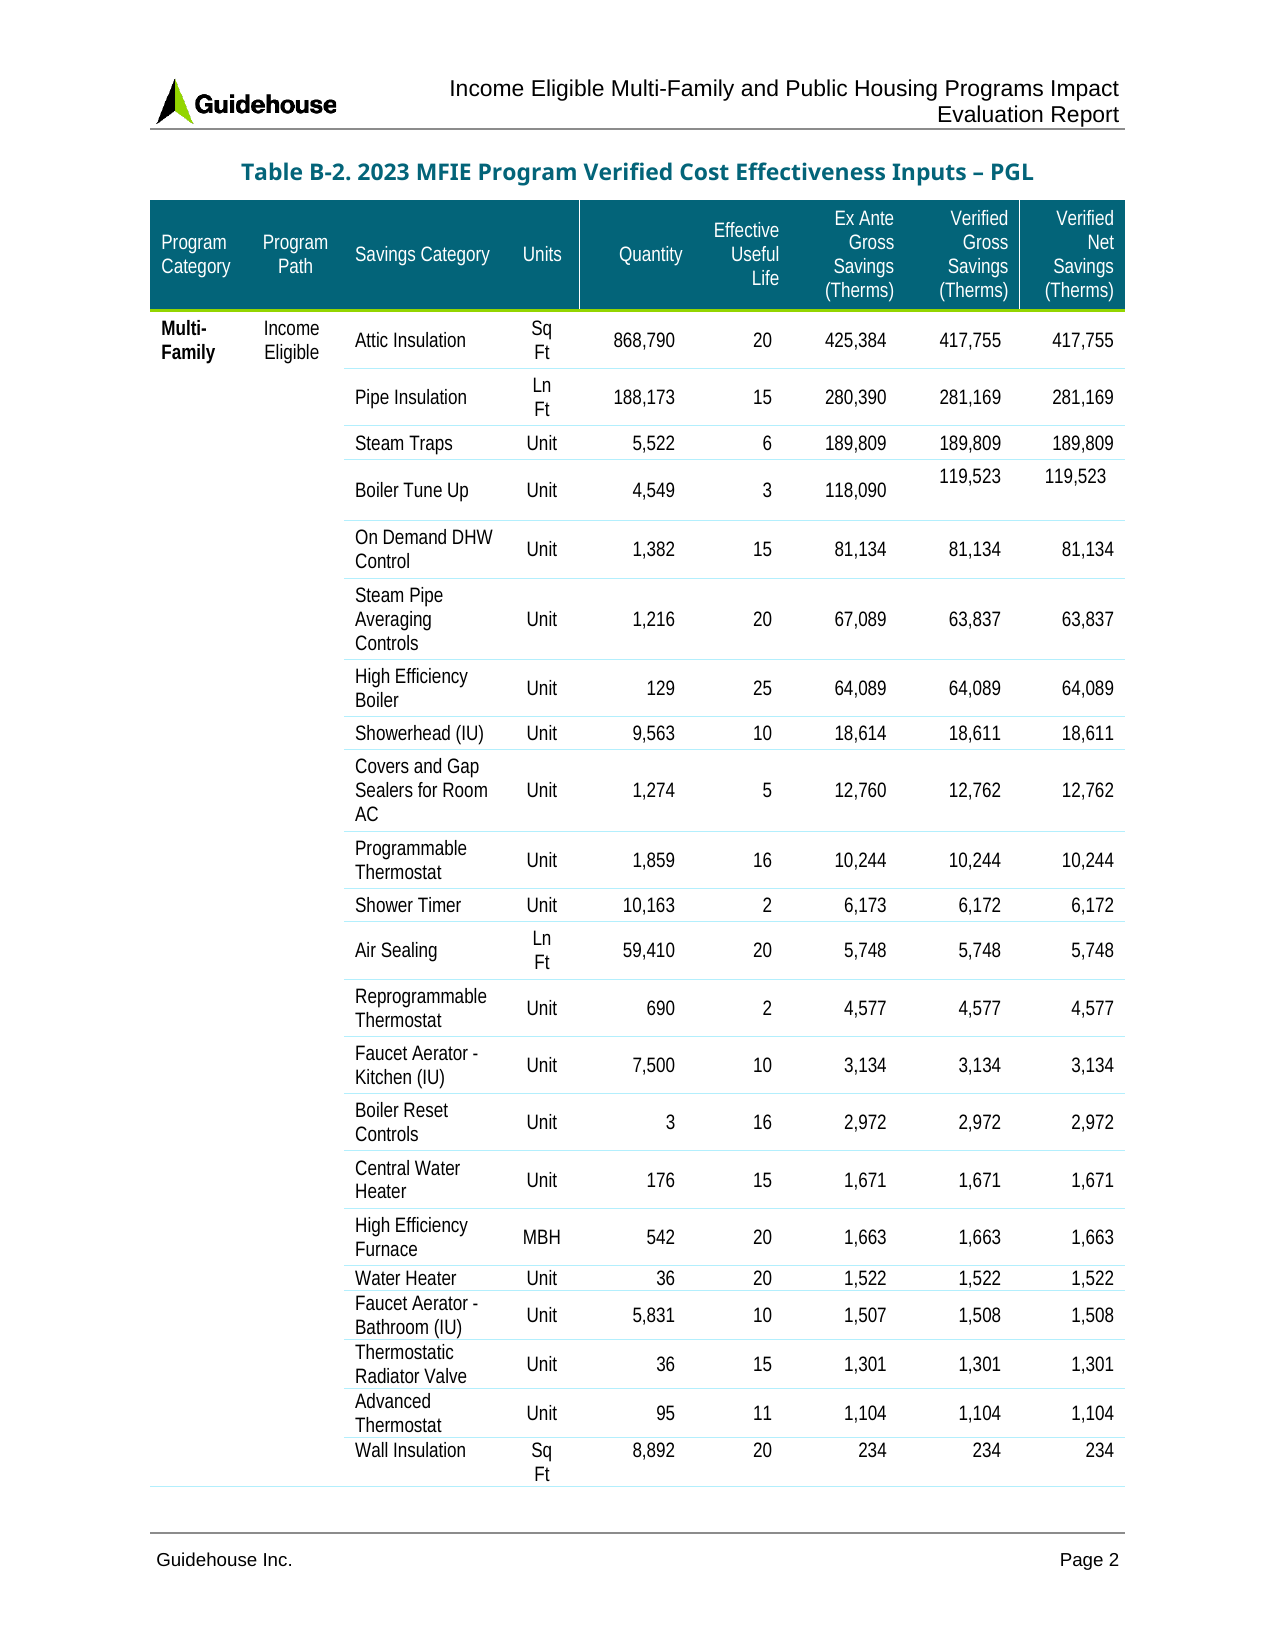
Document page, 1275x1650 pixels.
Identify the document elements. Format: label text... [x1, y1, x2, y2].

table_cell 15 [694, 1151, 790, 1208]
table_cell 4,577 [905, 980, 1019, 1036]
table_cell 1,663 [905, 1209, 1019, 1265]
table_cell 64,089 [905, 660, 1019, 716]
table_cell 5,831 [580, 1291, 694, 1339]
table_cell 1,104 [905, 1389, 1019, 1437]
table_cell 5,522 [580, 426, 694, 459]
table_cell 1,671 [905, 1151, 1019, 1208]
table_cell 176 [580, 1151, 694, 1208]
table_cell 542 [580, 1209, 694, 1265]
table_cell 5 [694, 750, 790, 831]
picture [156, 78, 337, 124]
table_cell 1,663 [1020, 1209, 1125, 1265]
table_cell 7,500 [580, 1037, 694, 1093]
table_cell 10 [694, 1291, 790, 1339]
table_cell 81,134 [790, 521, 905, 577]
table_cell 18,611 [905, 717, 1019, 749]
table_cell 10,244 [790, 832, 905, 888]
table_cell 1,507 [790, 1291, 905, 1339]
table_cell 16 [694, 1094, 790, 1150]
table_cell 3,134 [905, 1037, 1019, 1093]
table_cell 20 [694, 312, 790, 368]
table_cell 1,522 [790, 1266, 905, 1290]
table_cell 64,089 [1020, 660, 1125, 716]
table_cell Faucet Aerator - Kitchen (IU) [344, 1037, 511, 1093]
table_cell Ln Ft [511, 369, 579, 425]
table_cell 36 [580, 1340, 694, 1388]
table_cell Water Heater [344, 1266, 511, 1290]
table_cell Steam Traps [344, 426, 511, 459]
table_cell 15 [694, 521, 790, 577]
table_header Savings Category [344, 200, 511, 309]
table_cell Wall Insulation [344, 1438, 511, 1486]
table_header Effective Useful Life [694, 200, 790, 309]
table_cell Unit [511, 579, 579, 659]
table_cell 234 [790, 1438, 905, 1486]
table_cell Unit [511, 750, 579, 831]
table_cell 81,134 [905, 521, 1019, 577]
table_cell 280,390 [790, 369, 905, 425]
table_cell 4,549 [580, 460, 694, 520]
table_cell 3 [694, 460, 790, 520]
table_cell 6,172 [1020, 889, 1125, 921]
table_cell Unit [511, 980, 579, 1036]
table_cell 11 [694, 1389, 790, 1437]
table_cell 2,972 [1020, 1094, 1125, 1150]
table_cell 4,577 [1020, 980, 1125, 1036]
table_cell Unit [511, 426, 579, 459]
table_cell Shower Timer [344, 889, 511, 921]
table_cell Unit [511, 889, 579, 921]
table_cell Unit [511, 1094, 579, 1150]
table_cell 281,169 [1020, 369, 1125, 425]
table_cell 6,173 [790, 889, 905, 921]
table_cell 64,089 [790, 660, 905, 716]
table_cell Ln Ft [511, 922, 579, 978]
table_cell 118,090 [790, 460, 905, 520]
table_cell High Efficiency Furnace [344, 1209, 511, 1265]
table_cell 1,663 [790, 1209, 905, 1265]
table_cell 18,614 [790, 717, 905, 749]
table_cell Unit [511, 1389, 579, 1437]
table_cell Unit [511, 660, 579, 716]
table_cell 2 [694, 980, 790, 1036]
table_cell 10,244 [905, 832, 1019, 888]
table_cell 119,523 [905, 460, 1019, 520]
table_cell 868,790 [580, 312, 694, 368]
table_cell 81,134 [1020, 521, 1125, 577]
table_header Program Path [247, 200, 344, 309]
table_cell 1,104 [1020, 1389, 1125, 1437]
table_cell 15 [694, 369, 790, 425]
table_cell Sq Ft [511, 312, 579, 368]
table_cell Covers and Gap Sealers for Room AC [344, 750, 511, 831]
table_cell 234 [1020, 1438, 1125, 1486]
table_cell 119,523 [1020, 460, 1125, 520]
table_cell 8,892 [580, 1438, 694, 1486]
table_cell 10,163 [580, 889, 694, 921]
table_cell 1,671 [1020, 1151, 1125, 1208]
table_cell Thermostatic Radiator Valve [344, 1340, 511, 1388]
table_cell Sq Ft [511, 1438, 579, 1486]
table_cell 20 [694, 1209, 790, 1265]
table_cell 690 [580, 980, 694, 1036]
table_cell 2,972 [905, 1094, 1019, 1150]
table_cell 20 [694, 579, 790, 659]
table_cell 1,671 [790, 1151, 905, 1208]
table_cell 3 [580, 1094, 694, 1150]
table_cell Unit [511, 521, 579, 577]
table_cell Central Water Heater [344, 1151, 511, 1208]
table_cell 1,301 [905, 1340, 1019, 1388]
table_header Units [511, 200, 579, 309]
table_cell Faucet Aerator - Bathroom (IU) [344, 1291, 511, 1339]
table_cell Steam Pipe Averaging Controls [344, 579, 511, 659]
table_cell 1,508 [1020, 1291, 1125, 1339]
table_cell Unit [511, 1266, 579, 1290]
table_cell 1,301 [1020, 1340, 1125, 1388]
table_cell 1,382 [580, 521, 694, 577]
table_cell 3,134 [1020, 1037, 1125, 1093]
table_cell 9,563 [580, 717, 694, 749]
table_cell MBH [511, 1209, 579, 1265]
table_cell 10 [694, 717, 790, 749]
table_cell 2,972 [790, 1094, 905, 1150]
table_cell 59,410 [580, 922, 694, 978]
table_cell 20 [694, 1266, 790, 1290]
table_cell Boiler Reset Controls [344, 1094, 511, 1150]
table_cell Attic Insulation [344, 312, 511, 368]
table_cell 20 [694, 922, 790, 978]
table_cell 67,089 [790, 579, 905, 659]
table_cell Unit [511, 460, 579, 520]
table_header Ex Ante Gross Savings (Therms) [790, 200, 905, 309]
table_cell Unit [511, 1151, 579, 1208]
table_cell 5,748 [790, 922, 905, 978]
table_header Quantity [580, 200, 694, 309]
table_cell 1,522 [1020, 1266, 1125, 1290]
table_cell 425,384 [790, 312, 905, 368]
table_cell High Efficiency Boiler [344, 660, 511, 716]
table_cell Reprogrammable Thermostat [344, 980, 511, 1036]
table_cell 15 [694, 1340, 790, 1388]
table_cell 281,169 [905, 369, 1019, 425]
table_cell 189,809 [905, 426, 1019, 459]
table_cell 6 [694, 426, 790, 459]
table_cell 234 [905, 1438, 1019, 1486]
table_cell 417,755 [1020, 312, 1125, 368]
table_cell 10 [694, 1037, 790, 1093]
table_cell 1,216 [580, 579, 694, 659]
table_cell Unit [511, 1291, 579, 1339]
table_cell Boiler Tune Up [344, 460, 511, 520]
table_cell 63,837 [1020, 579, 1125, 659]
table_cell Showerhead (IU) [344, 717, 511, 749]
table_cell Programmable Thermostat [344, 832, 511, 888]
table_cell Unit [511, 1340, 579, 1388]
table_cell 18,611 [1020, 717, 1125, 749]
table_header Verified Gross Savings (Therms) [905, 200, 1019, 309]
table_cell 12,762 [1020, 750, 1125, 831]
table_cell 5,748 [1020, 922, 1125, 978]
table_cell 63,837 [905, 579, 1019, 659]
table_cell 36 [580, 1266, 694, 1290]
table_cell Advanced Thermostat [344, 1389, 511, 1437]
table_cell Multi-Family [150, 312, 247, 1486]
table_cell 1,104 [790, 1389, 905, 1437]
table_cell 16 [694, 832, 790, 888]
table_cell 4,577 [790, 980, 905, 1036]
table_cell Income Eligible [247, 312, 344, 1486]
table_cell Unit [511, 1037, 579, 1093]
table_cell Air Sealing [344, 922, 511, 978]
table_cell 10,244 [1020, 832, 1125, 888]
table_cell On Demand DHW Control [344, 521, 511, 577]
table_cell 5,748 [905, 922, 1019, 978]
table_cell 1,301 [790, 1340, 905, 1388]
table_cell 189,809 [1020, 426, 1125, 459]
table_header Program Category [150, 200, 247, 309]
table_header Verified Net Savings (Therms) [1020, 200, 1125, 309]
table_cell 188,173 [580, 369, 694, 425]
table_cell 12,762 [905, 750, 1019, 831]
table_cell 95 [580, 1389, 694, 1437]
table_cell 1,522 [905, 1266, 1019, 1290]
table_cell 417,755 [905, 312, 1019, 368]
table_cell 20 [694, 1438, 790, 1486]
table_cell 2 [694, 889, 790, 921]
table_cell 3,134 [790, 1037, 905, 1093]
table_cell 12,760 [790, 750, 905, 831]
table_cell 1,859 [580, 832, 694, 888]
table_cell Pipe Insulation [344, 369, 511, 425]
table_cell 25 [694, 660, 790, 716]
table_cell 129 [580, 660, 694, 716]
table_cell Unit [511, 717, 579, 749]
table_cell 1,508 [905, 1291, 1019, 1339]
table_cell 1,274 [580, 750, 694, 831]
table_cell 189,809 [790, 426, 905, 459]
table_cell 6,172 [905, 889, 1019, 921]
table_cell Unit [511, 832, 579, 888]
